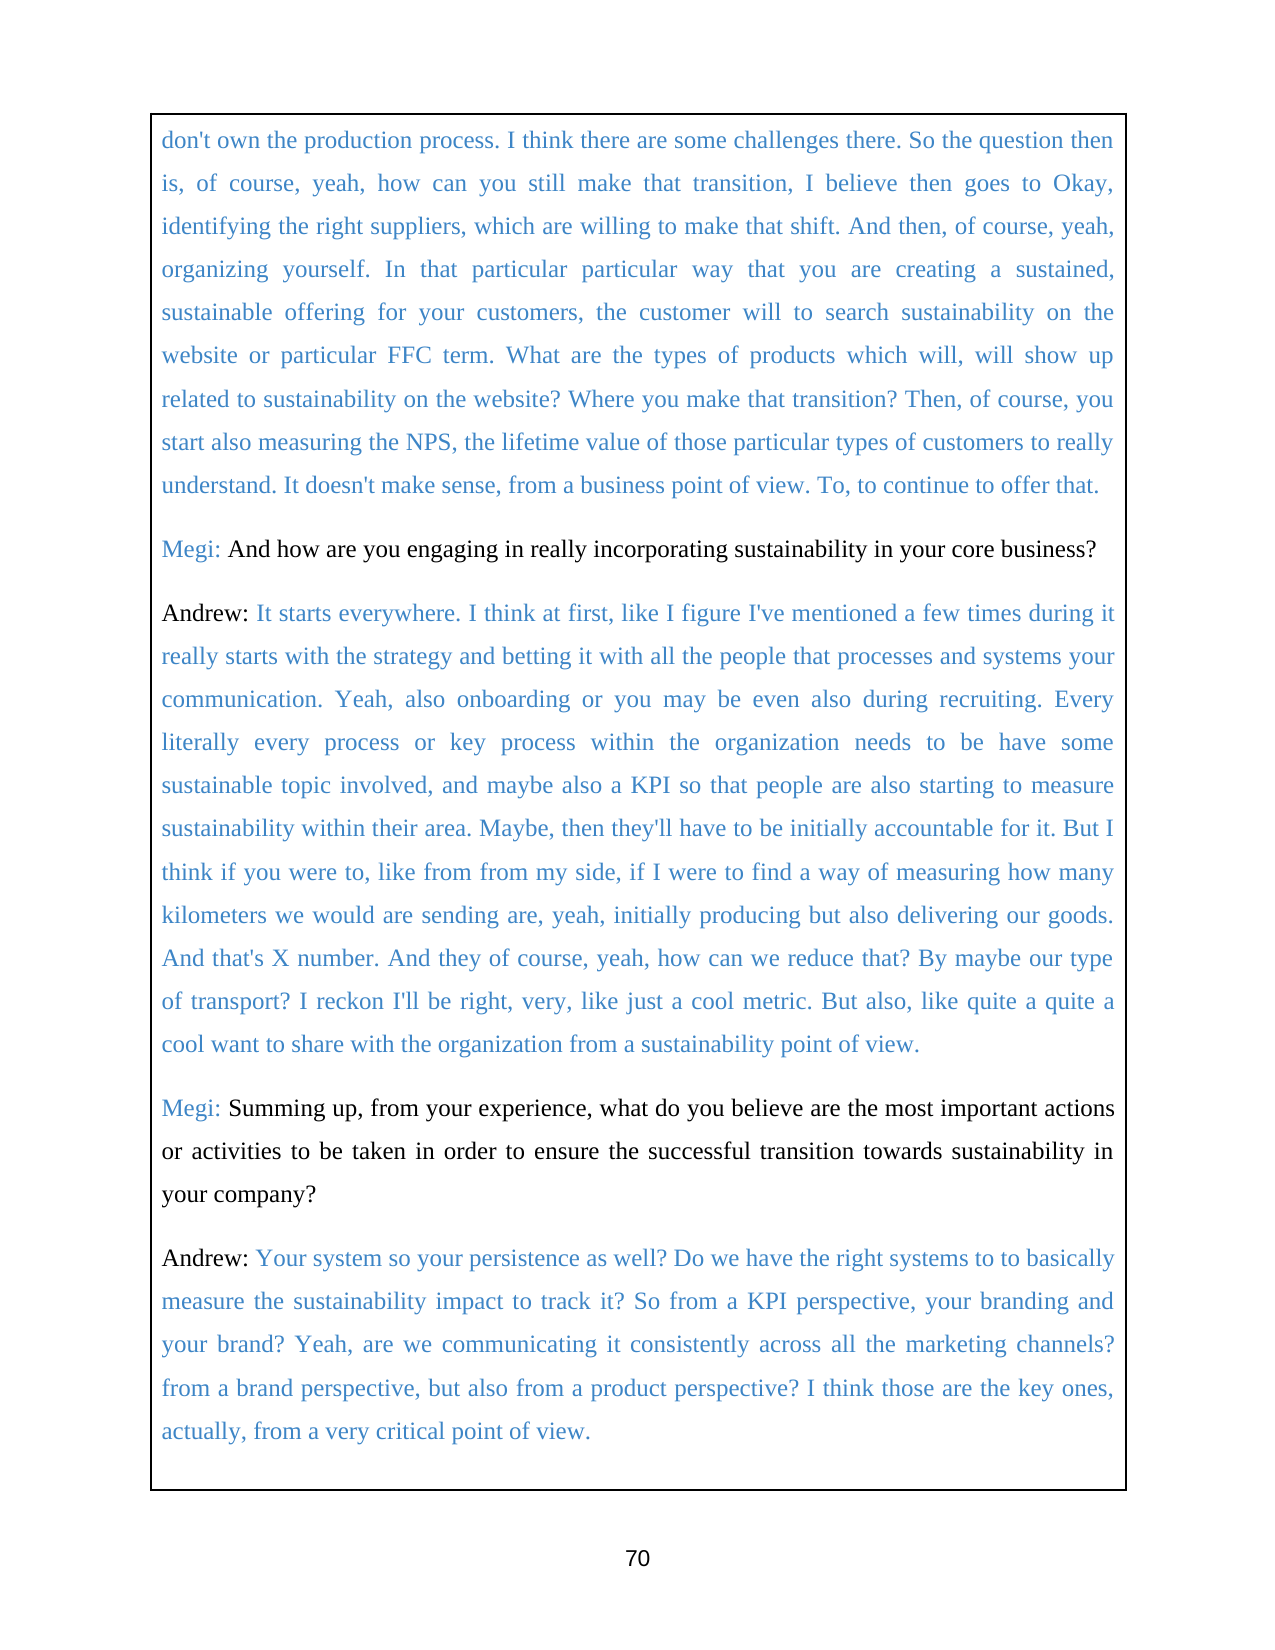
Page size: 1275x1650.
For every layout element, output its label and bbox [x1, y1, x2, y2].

table_header [152, 115, 1125, 1489]
